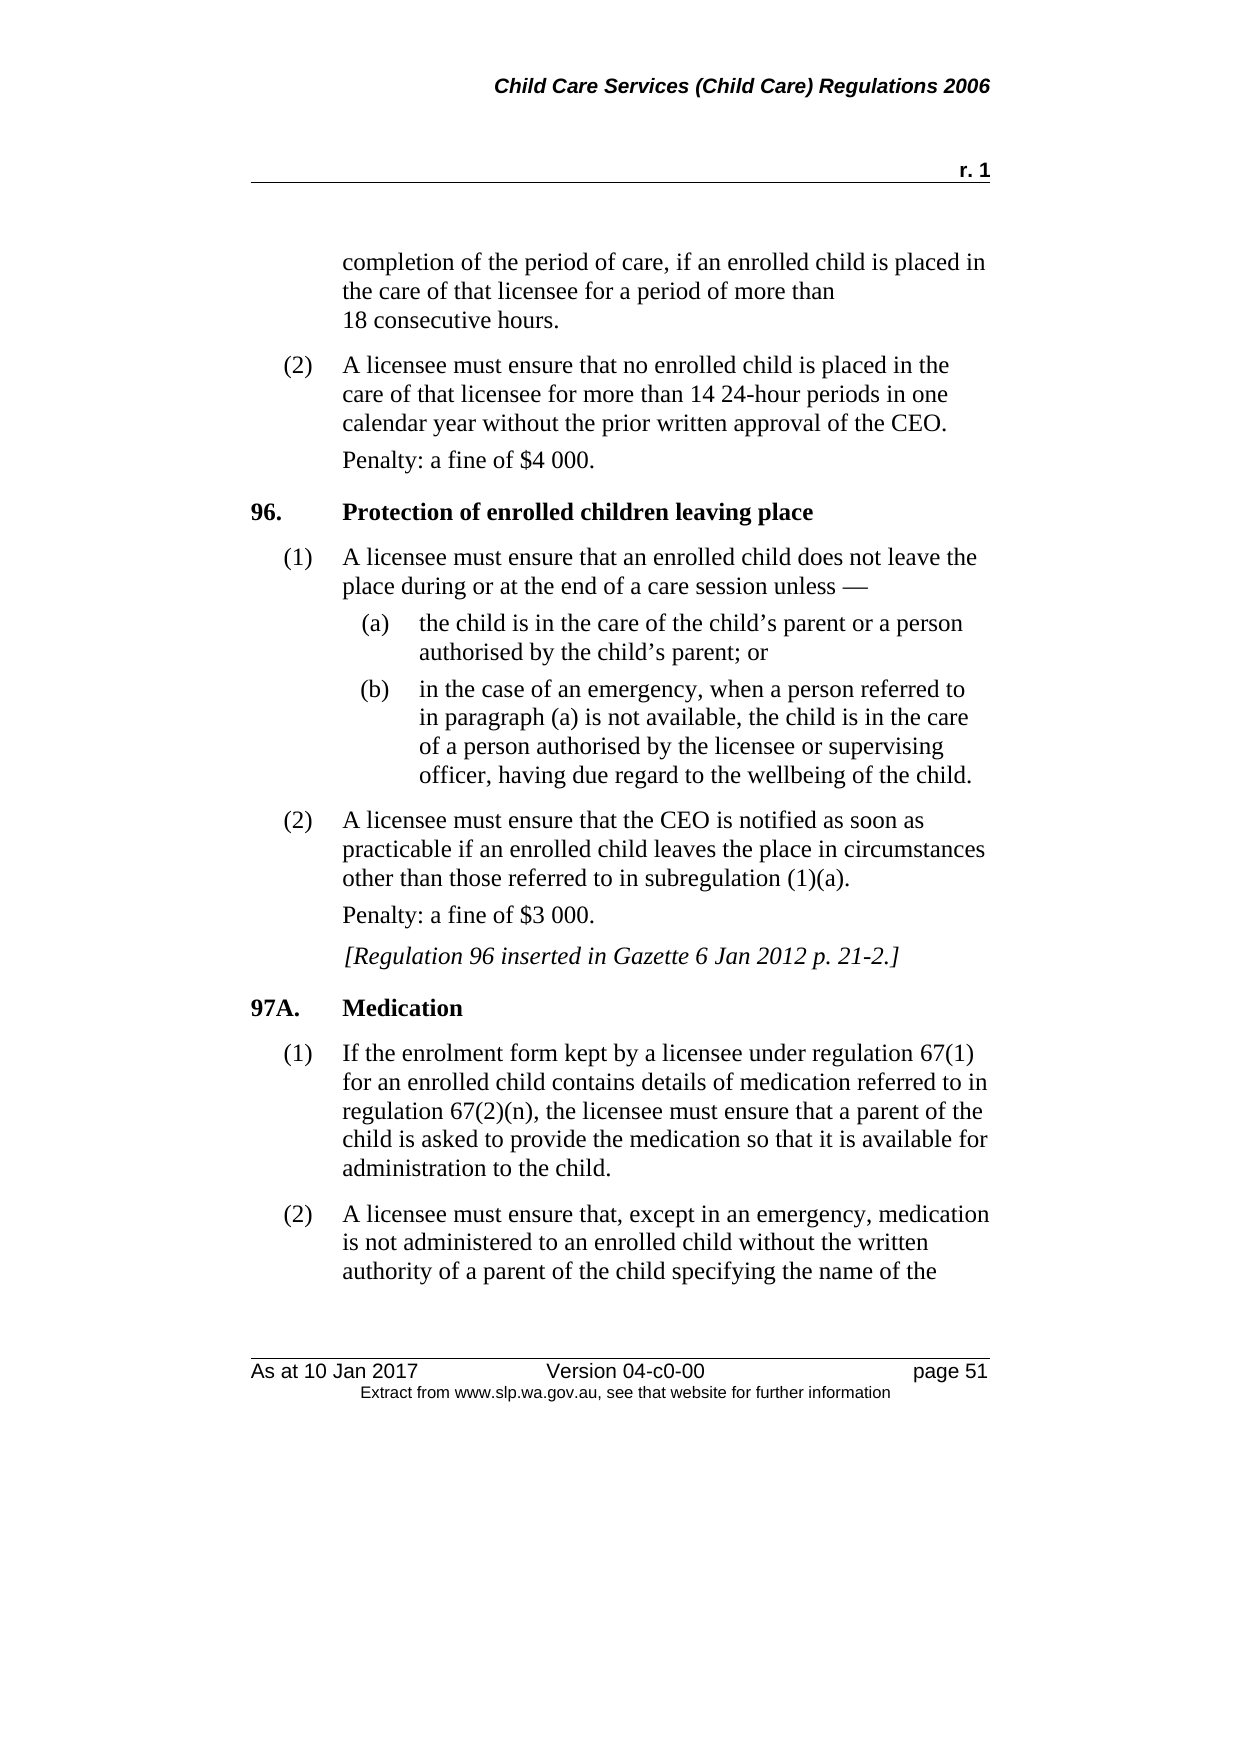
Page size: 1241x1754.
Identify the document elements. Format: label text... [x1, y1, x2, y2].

text (1) If the enrolment form kept by a licensee under regulation 67(1) for an enrolled child contains details of medication referred to in regulation 67(2)(n), the licensee must ensure that a parent of the child is asked to provide the medication so that it is available for administration to the child. [251, 1038, 990, 1182]
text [251, 247, 990, 334]
subtitle 96. Protection of enrolled children leaving place [251, 497, 990, 525]
subtitle 97A. Medication [251, 993, 990, 1022]
text (2) A licensee must ensure that the CEO is notified as soon as practicable if an enrolled child leaves the place in circumstances other than those referred to in subregulation (1)(a). [251, 805, 990, 892]
text (b) in the case of an emergency, when a person referred to in paragraph (a) is not available, the child is in the care of a person authorised by the licensee or supervising officer, having due regard to the wellbeing of the child. [251, 674, 990, 789]
text (1) A licensee must ensure that an enrolled child does not leave the place during or at the end of a care session unless — [251, 542, 990, 599]
text Penalty: a fine of $4 000. [251, 445, 990, 474]
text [251, 1199, 990, 1285]
text [Regulation 96 inserted in Gazette 6 Jan 2012 p. 21-2.] [251, 941, 990, 970]
text Penalty: a fine of $3 000. [251, 900, 990, 929]
text (2) A licensee must ensure that no enrolled child is placed in the care of that licensee for more than 14 24-hour periods in one calendar year without the prior written approval of the CEO. [251, 350, 990, 437]
text (a) the child is in the care of the child’s parent or a person authorised by the child’s parent; or [251, 608, 990, 665]
